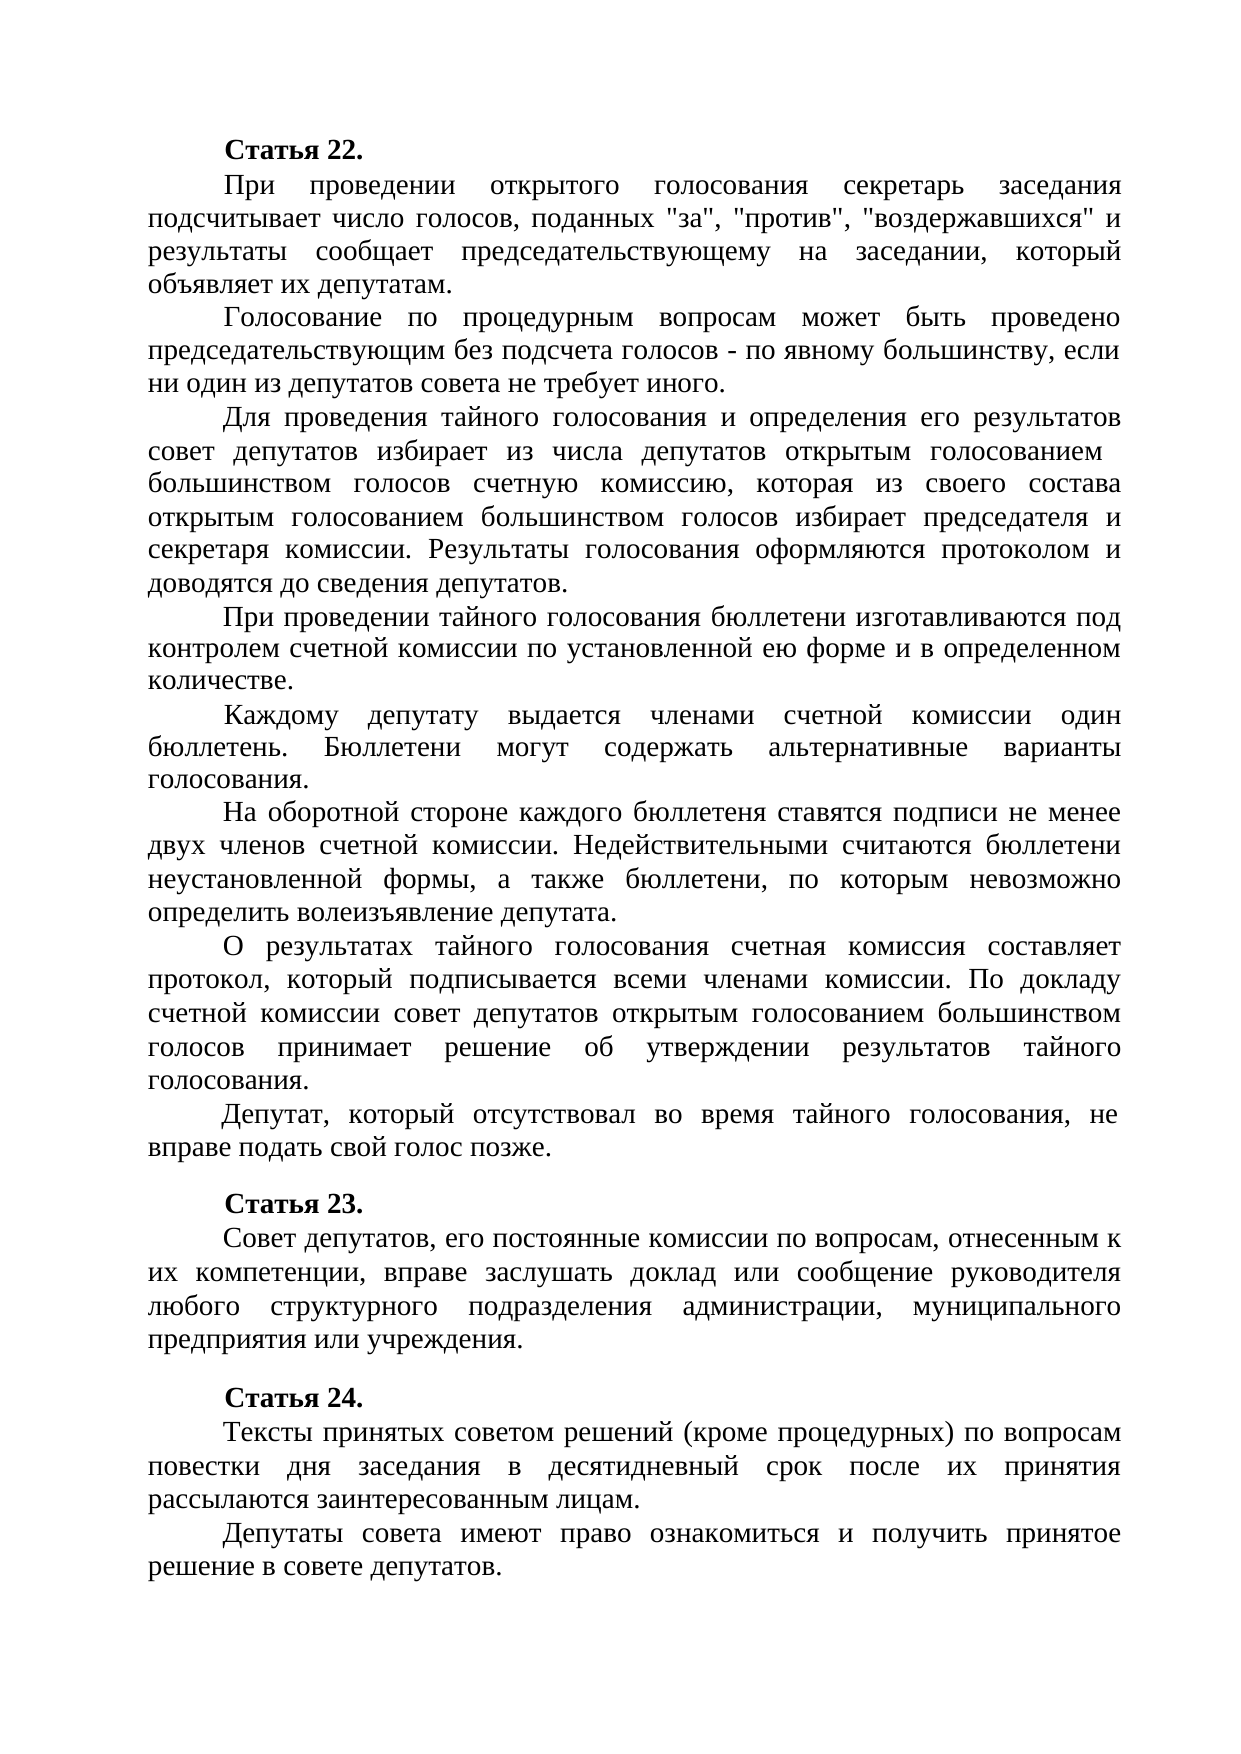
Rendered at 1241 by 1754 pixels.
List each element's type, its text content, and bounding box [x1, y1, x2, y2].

text Совет депутатов, его постоянные комиссии по вопросам, отнесенным к их компетенции, вправе заслушать доклад или сообщение руководителя любого структурного подразделения администрации, муниципального предприятия или учреждения. [148, 1221, 1122, 1355]
text Статья 23. [224, 1187, 1122, 1221]
text Каждому депутату выдается членами счетной комиссии один бюллетень. Бюллетени могут содержать альтернативные варианты голосования. [148, 698, 1122, 794]
text Голосование по процедурным вопросам может быть проведено председательствующим без подсчета голосов - по явному большинству, если ни один из депутатов совета не требует иного. [148, 300, 1121, 399]
text Депутат, который отсутствовал во время тайного голосования, не вправе подать свой голос позже. [148, 1096, 1119, 1163]
text Для проведения тайного голосования и определения его результатов совет депутатов избирает из числа депутатов открытым голосованием большинством голосов счетную комиссию, которая из своего состава открытым голосованием большинством голосов избирает председателя и секретаря комиссии. Результаты голосования оформляются протоколом и доводятся до сведения депутатов. [148, 401, 1122, 599]
text Статья 22. [224, 132, 1122, 166]
text Депутаты совета имеют право ознакомиться и получить принятое решение в совете депутатов. [148, 1516, 1122, 1582]
text О результатах тайного голосования счетная комиссия составляет протокол, который подписывается всеми членами комиссии. По докладу счетной комиссии совет депутатов открытым голосованием большинством голосов принимает решение об утверждении результатов тайного голосования. [148, 929, 1122, 1096]
text При проведении открытого голосования секретарь заседания подсчитывает число голосов, поданных "за", "против", "воздержавшихся" и результаты сообщает председательствующему на заседании, который объявляет их депутатам. [148, 168, 1122, 300]
text При проведении тайного голосования бюллетени изготавливаются под контролем счетной комиссии по установленной ею форме и в определенном количестве. [148, 601, 1122, 696]
text Тексты принятых советом решений (кроме процедурных) по вопросам повестки дня заседания в десятидневный срок после их принятия рассылаются заинтересованным лицам. [148, 1415, 1122, 1515]
text Статья 24. [224, 1380, 1122, 1414]
text На оборотной стороне каждого бюллетеня ставятся подписи не менее двух членов счетной комиссии. Недействительными считаются бюллетени неустановленной формы, а также бюллетени, по которым невозможно определить волеизъявление депутата. [148, 794, 1122, 929]
